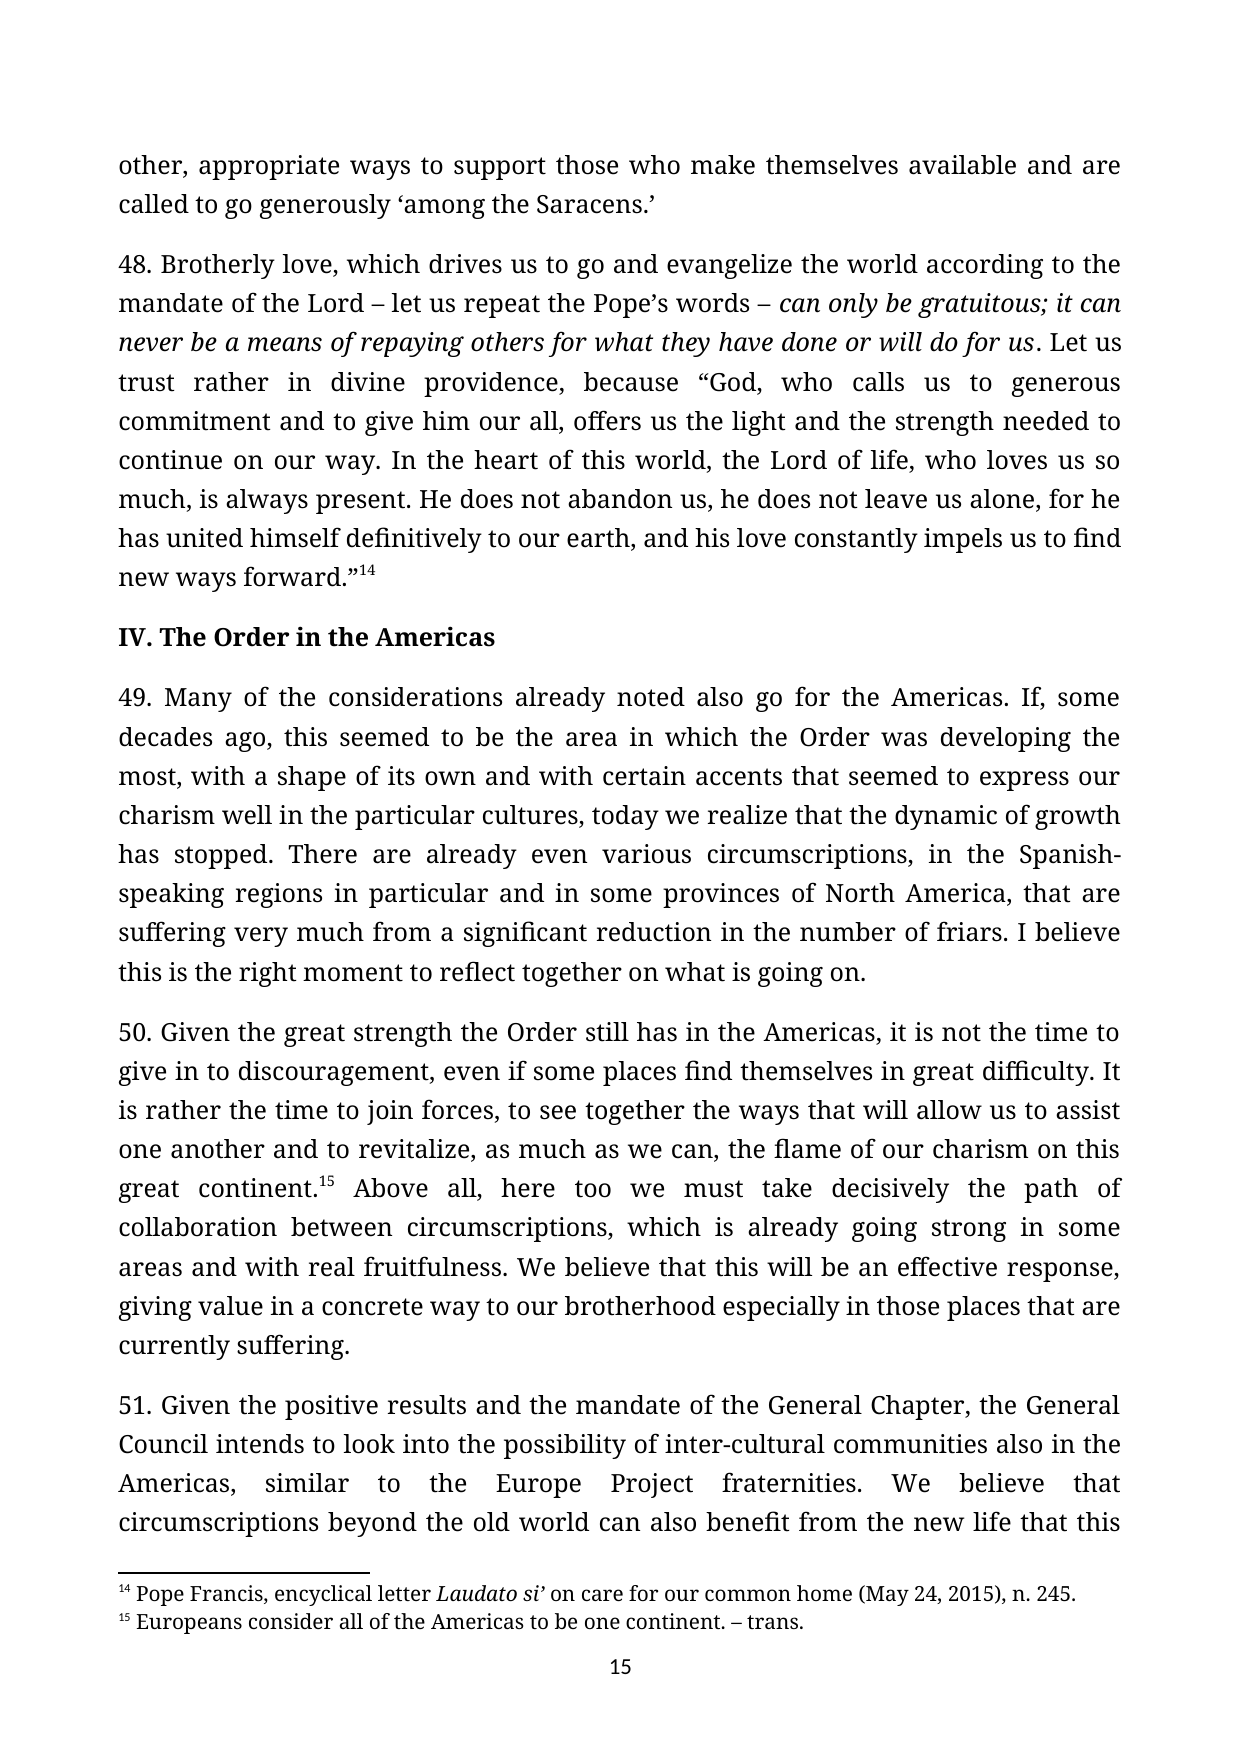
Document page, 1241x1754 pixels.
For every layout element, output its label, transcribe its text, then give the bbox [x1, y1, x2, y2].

text 49. Many of the considerations already noted also go for the Americas. If, some decades ago, this seemed to be the area in which the Order was developing the most, with a shape of its own and with certain accents that seemed to express our charism well in the particular cultures, today we realize that the dynamic of growth has stopped. There are already even various circumscriptions, in the Spanish-speaking regions in particular and in some provinces of North America, that are suffering very much from a significant reduction in the number of friars. I believe this is the right moment to reflect together on what is going on. [118, 680, 1122, 988]
text 48. Brotherly love, which drives us to go and evangelize the world according to the mandate of the Lord – let us repeat the Pope’s words – can only be gratuitous; it can never be a means of repaying others for what they have done or will do for us. Let us trust rather in divine providence, because “God, who calls us to generous commitment and to give him our all, offers us the light and the strength needed to continue on our way. In the heart of this world, the Lord of life, who loves us so much, is always present. He does not abandon us, he does not leave us alone, for he has united himself definitively to our earth, and his love constantly impels us to find new ways forward.” [118, 247, 1122, 594]
text 50. Given the great strength the Order still has in the Americas, it is not the time to give in to discouragement, even if some places find themselves in great difficulty. It is rather the time to join forces, to see together the ways that will allow us to assist one another and to revitalize, as much as we can, the flame of our charism on this great continent. Above all, here too we must take decisively the path of collaboration between circumscriptions, which is already going strong in some areas and with real fruitfulness. We believe that this will be an effective response, giving value in a concrete way to our brotherhood especially in those places that are currently suffering. [118, 1014, 1122, 1362]
text IV. The Order in the Americas [118, 620, 1122, 654]
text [118, 1388, 1122, 1539]
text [118, 148, 1122, 221]
